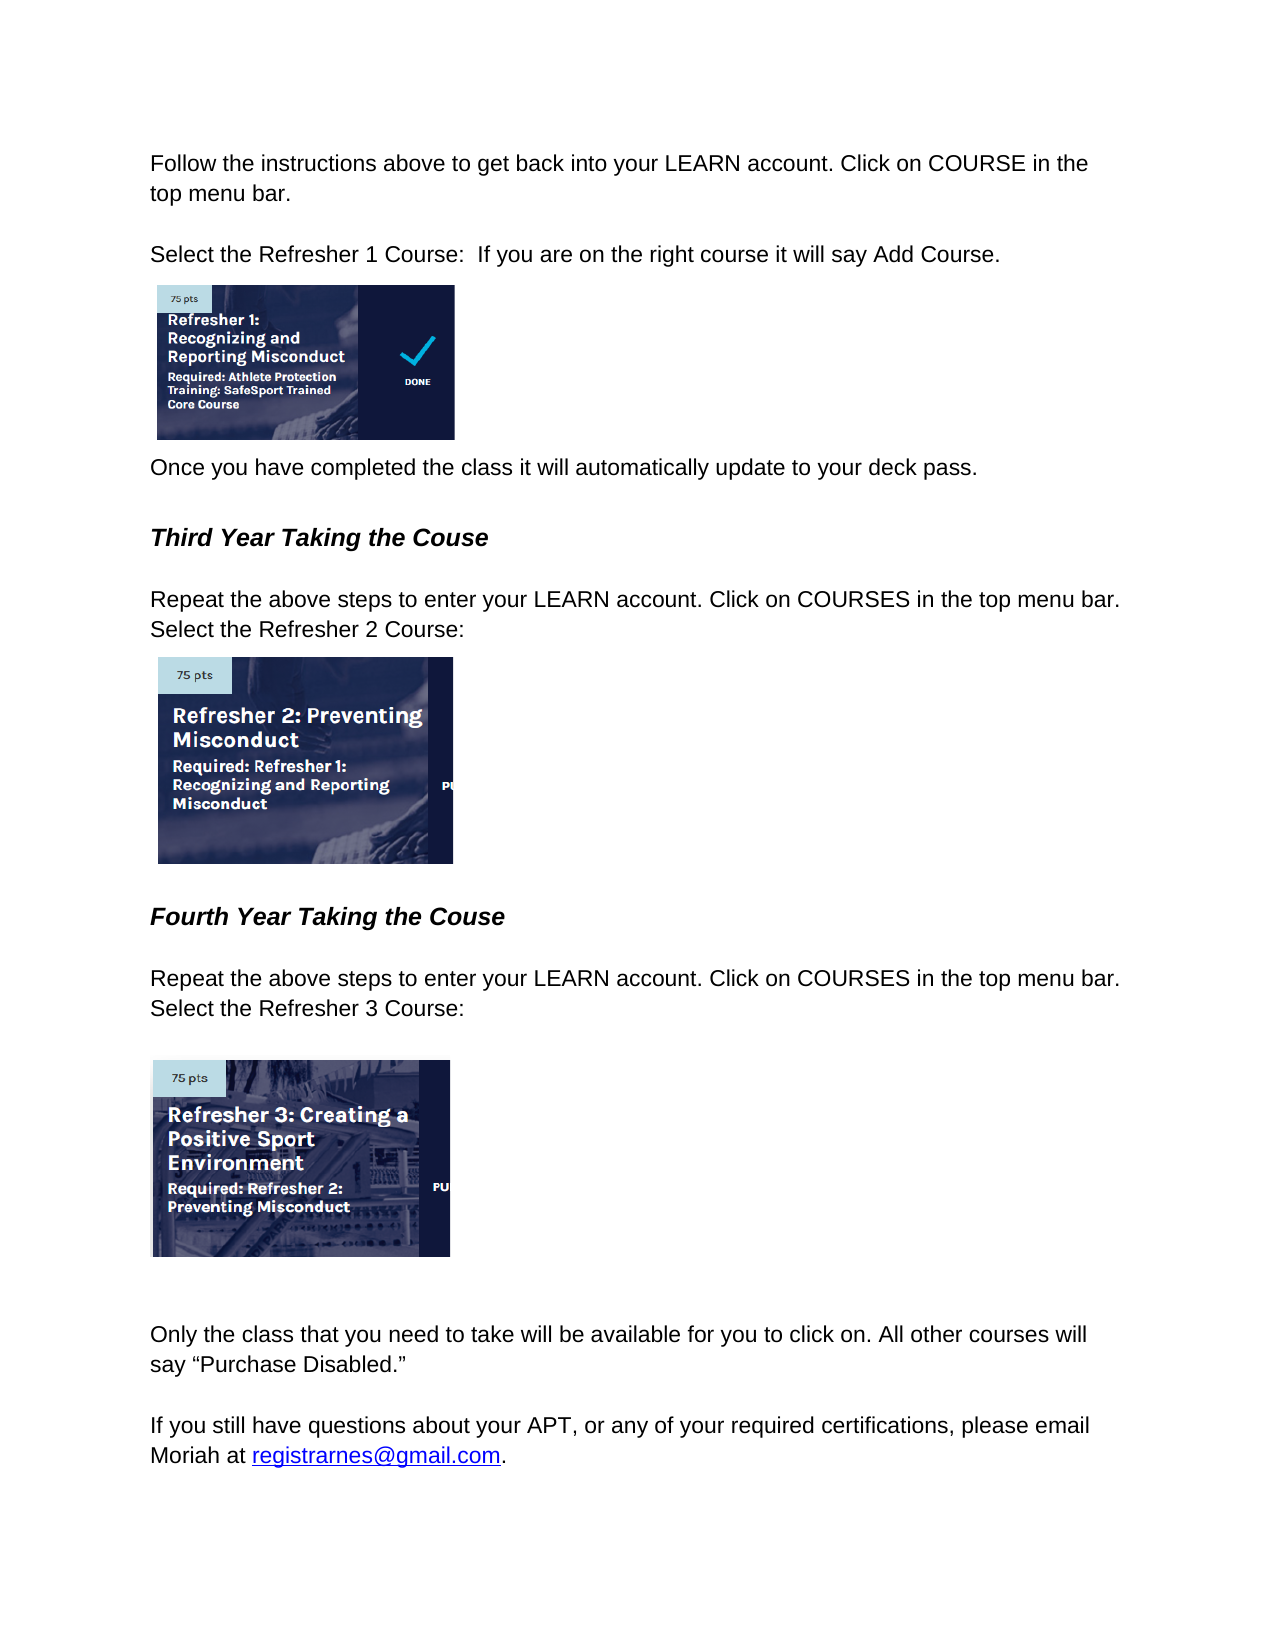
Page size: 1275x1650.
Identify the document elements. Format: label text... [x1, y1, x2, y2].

picture [150, 1055, 451, 1257]
text Follow the instructions above to get back into your LEARN account. Click on COURSE in the top menu bar. [150, 150, 1125, 207]
text Fourth Year Taking the Couse [150, 902, 1125, 930]
text Select the Refresher 1 Course: If you are on the right course it will say Add Course. [150, 241, 1125, 267]
text Select the Refresher 2 Course: [150, 616, 1125, 643]
text Once you have completed the class it will automatically update to your deck pass. [150, 454, 1125, 481]
text Repeat the above steps to enter your LEARN account. Click on COURSES in the top menu bar. [150, 965, 1125, 991]
text If you still have questions about your APT, or any of your required certifications, please email Moriah at registrarnes@gmail.com. [150, 1412, 1125, 1468]
picture [150, 646, 454, 868]
text Third Year Taking the Couse [150, 523, 1125, 552]
text Only the class that you need to take will be available for you to click on. All other courses will say “Purchase Disabled.” [150, 1321, 1125, 1378]
text Select the Refresher 3 Course: [150, 995, 1125, 1021]
text Repeat the above steps to enter your LEARN account. Click on COURSES in the top menu bar. [150, 586, 1125, 613]
picture [150, 270, 455, 451]
